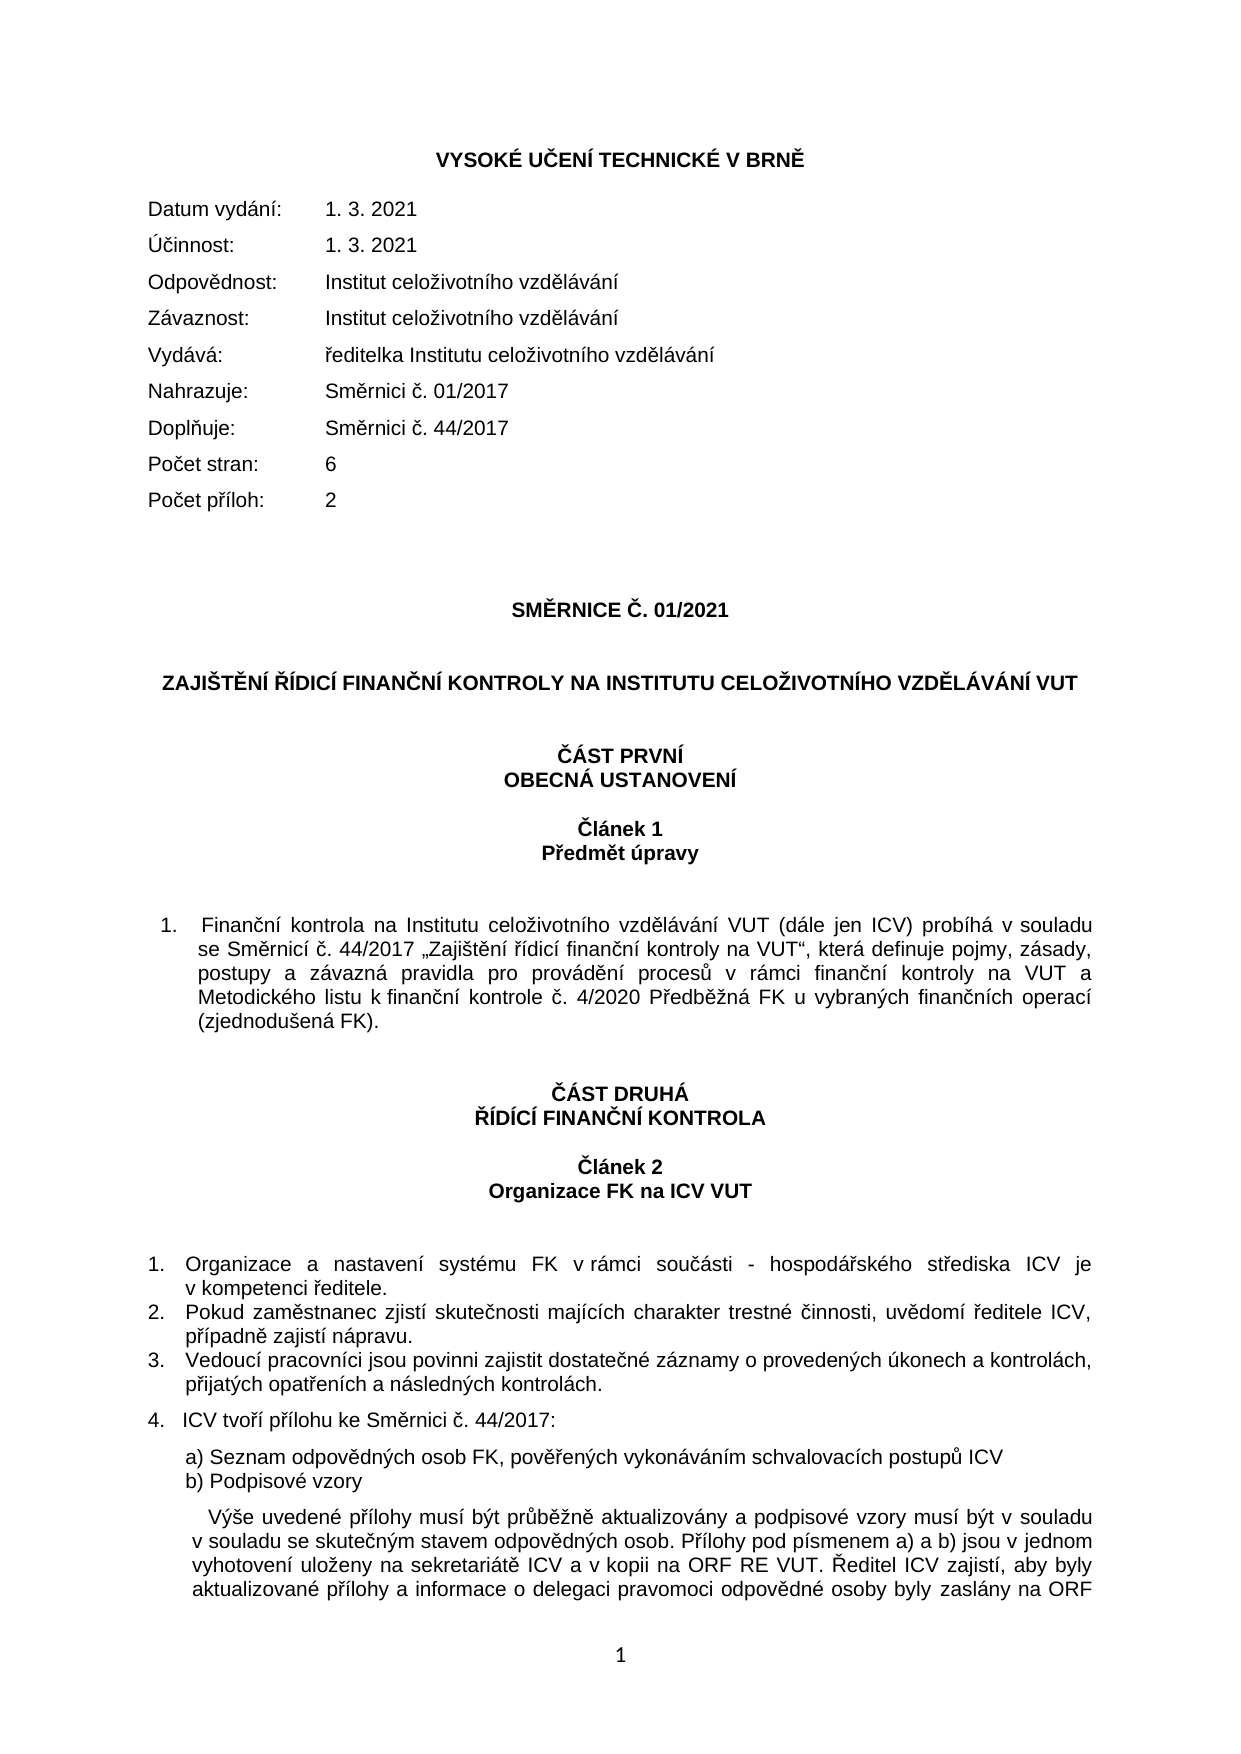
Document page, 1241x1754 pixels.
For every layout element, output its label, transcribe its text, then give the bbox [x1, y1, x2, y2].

list Vydává: ředitelka Institutu celoživotního vzdělávání [148, 342, 1093, 366]
list Počet příloh: 2 [148, 488, 1093, 512]
subtitle SMĚRNICE č. 01/2021 [148, 598, 1093, 622]
list Vedoucí pracovníci jsou povinni zajistit dostatečné záznamy o provedených úkonech a kontrolách, přijatých opatřeních a následných kontrolách. [148, 1348, 1093, 1396]
subtitle Část první obecná ustanovení [148, 743, 1093, 791]
list Počet stran: 6 [148, 452, 1093, 476]
list Finanční kontrola na Institutu celoživotního vzdělávání VUT (dále jen ICV) probíhá v souladu se Směrnicí č. 44/2017 „Zajištění řídicí finanční kontroly na VUT“, která definuje pojmy, zásady, postupy a závazná pravidla pro provádění procesů v rámci finanční kontroly na VUT a Metodického listu k finanční kontrole č. 4/2020 Předběžná FK u vybraných finančních operací (zjednodušená FK). [160, 913, 1093, 1033]
text 4. ICV tvoří přílohu ke Směrnici č. 44/2017: [148, 1408, 1093, 1432]
list a) Seznam odpovědných osob FK, pověřených vykonáváním schvalovacích postupů ICV [185, 1444, 1093, 1468]
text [148, 1505, 1093, 1601]
list Datum vydání: 1. 3. 2021 [148, 197, 1093, 221]
list Pokud zaměstnanec zjistí skutečnosti majících charakter trestné činnosti, uvědomí ředitele ICV, případně zajistí nápravu. [148, 1300, 1093, 1348]
list Nahrazuje: Směrnici č. 01/2017 [148, 379, 1093, 403]
list Doplňuje: Směrnici č. 44/2017 [148, 415, 1093, 439]
subtitle Článek 1 Předmět úpravy [148, 816, 1093, 864]
list Odpovědnost: Institut celoživotního vzdělávání [148, 269, 1093, 293]
subtitle ZAJIŠTĚNÍ ŘÍDICÍ FINANČNÍ KONTROLY NA Institutu celoživotního vzdělávání VUT [148, 671, 1093, 694]
list Organizace a nastavení systému FK v rámci součásti - hospodářského střediska ICV je v kompetenci ředitele. [148, 1252, 1093, 1300]
subtitle VYSOKÉ UČENÍ TECHNICKÉ V BRNĚ [148, 148, 1093, 172]
list b) Podpisové vzory [185, 1468, 1093, 1492]
subtitle Část druhá řídící finanční kontrola [148, 1082, 1093, 1130]
list Účinnost: 1. 3. 2021 [148, 233, 1093, 257]
subtitle Článek 2 Organizace FK na ICV VUT [148, 1155, 1093, 1203]
list Závaznost: Institut celoživotního vzdělávání [148, 306, 1093, 330]
